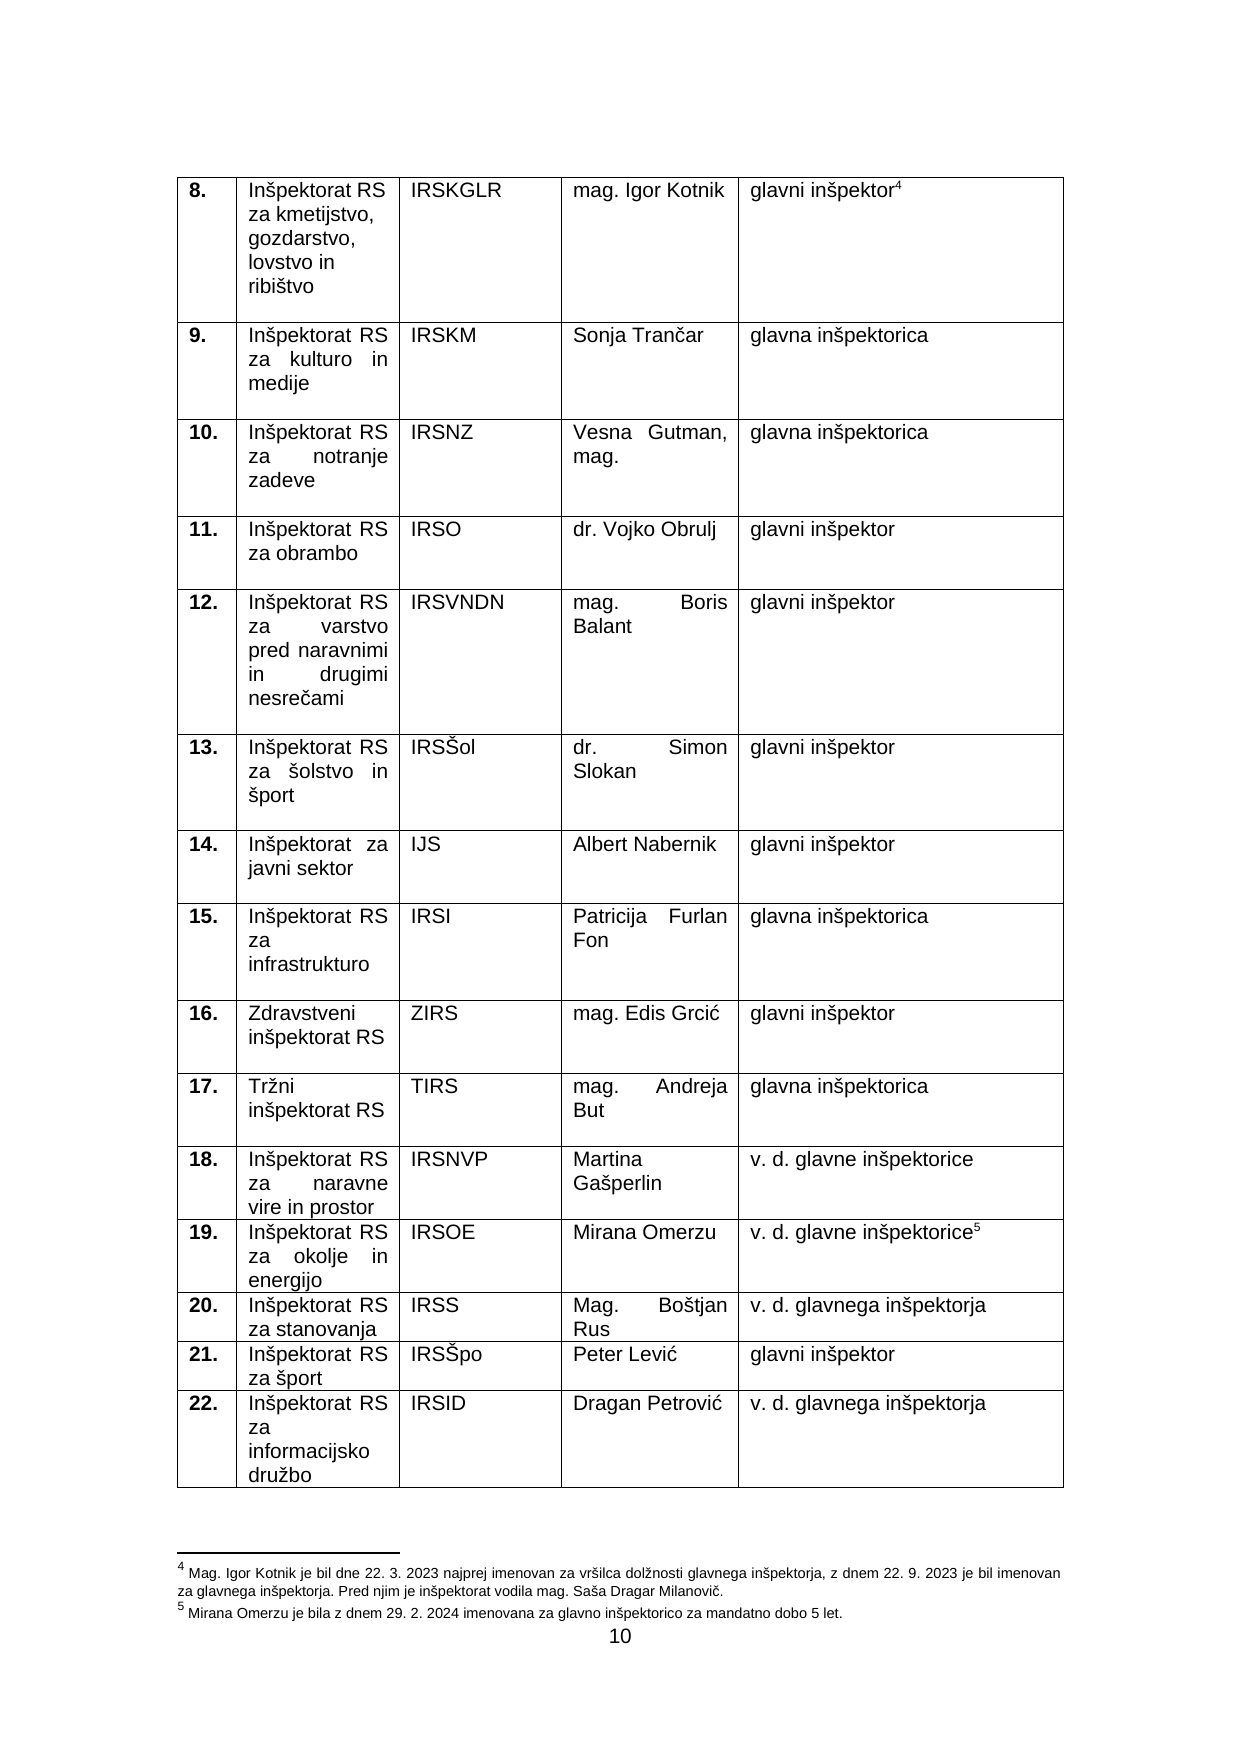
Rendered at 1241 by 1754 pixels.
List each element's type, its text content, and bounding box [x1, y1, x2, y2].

table_cell glavni inšpektor [739, 517, 1063, 589]
table_cell 12. [178, 590, 236, 733]
table_cell 21. [178, 1342, 236, 1390]
table_cell glavni inšpektor [739, 590, 1063, 733]
table_cell IRSNVP [400, 1147, 561, 1219]
table_cell Inšpektorat RS za okolje in energijo [237, 1220, 399, 1292]
table_cell Inšpektorat RS za obrambo [237, 517, 399, 589]
table_cell Martina Gašperlin [562, 1147, 738, 1219]
table_cell IRSVNDN [400, 590, 561, 733]
table_cell glavni inšpektor [739, 1342, 1063, 1390]
table_cell 8. [178, 178, 236, 322]
table_cell mag. Igor Kotnik [562, 178, 738, 322]
table_cell Inšpektorat RS za notranje zadeve [237, 420, 399, 516]
table_cell v. d. glavnega inšpektorja [739, 1293, 1063, 1341]
table_cell 9. [178, 323, 236, 419]
table_cell 11. [178, 517, 236, 589]
table_cell mag. Andreja But [562, 1074, 738, 1146]
table_cell IRSŠpo [400, 1342, 561, 1390]
table_cell 20. [178, 1293, 236, 1341]
table_cell 18. [178, 1147, 236, 1219]
table_cell mag. Edis Grcić [562, 1001, 738, 1073]
table_cell Inšpektorat RS za infrastrukturo [237, 904, 399, 1000]
table_cell dr. Vojko Obrulj [562, 517, 738, 589]
table_cell Inšpektorat RS za varstvo pred naravnimi in drugimi nesrečami [237, 590, 399, 733]
table_cell glavni inšpektor [739, 178, 1063, 322]
table_cell Inšpektorat RS za stanovanja [237, 1293, 399, 1341]
table_cell Tržni inšpektorat RS [237, 1074, 399, 1146]
table_cell IRSNZ [400, 420, 561, 516]
table_cell glavna inšpektorica [739, 323, 1063, 419]
table_cell TIRS [400, 1074, 561, 1146]
table_cell v. d. glavne inšpektorice [739, 1220, 1063, 1292]
table_cell glavna inšpektorica [739, 420, 1063, 516]
table_cell glavni inšpektor [739, 735, 1063, 830]
table_cell Inšpektorat za javni sektor [237, 831, 399, 903]
table_cell v. d. glavne inšpektorice [739, 1147, 1063, 1219]
table_cell glavni inšpektor [739, 831, 1063, 903]
table_cell glavni inšpektor [739, 1001, 1063, 1073]
table_cell Inšpektorat RS za šolstvo in šport [237, 735, 399, 830]
table_cell 13. [178, 735, 236, 830]
table_cell 10. [178, 420, 236, 516]
table_cell Dragan Petrović [562, 1391, 738, 1487]
table_cell v. d. glavnega inšpektorja [739, 1391, 1063, 1487]
table_cell Patricija Furlan Fon [562, 904, 738, 1000]
table_cell IRSS [400, 1293, 561, 1341]
table_cell 14. [178, 831, 236, 903]
table_cell Vesna Gutman, mag. [562, 420, 738, 516]
table_cell 16. [178, 1001, 236, 1073]
table_cell Zdravstveni inšpektorat RS [237, 1001, 399, 1073]
table_cell ZIRS [400, 1001, 561, 1073]
table_cell Mirana Omerzu [562, 1220, 738, 1292]
table_cell Inšpektorat RS za kmetijstvo, gozdarstvo, lovstvo in ribištvo [237, 178, 399, 322]
table_cell mag. Boris Balant [562, 590, 738, 733]
table_cell 22. [178, 1391, 236, 1487]
table_cell Albert Nabernik [562, 831, 738, 903]
table_cell IRSKM [400, 323, 561, 419]
table_cell Peter Lević [562, 1342, 738, 1390]
table_cell Inšpektorat RS za kulturo in medije [237, 323, 399, 419]
table_cell 17. [178, 1074, 236, 1146]
table_cell 15. [178, 904, 236, 1000]
table_cell Mag. Boštjan Rus [562, 1293, 738, 1341]
table_cell IRSID [400, 1391, 561, 1487]
table_cell IRSOE [400, 1220, 561, 1292]
table_cell Sonja Trančar [562, 323, 738, 419]
table_cell glavna inšpektorica [739, 904, 1063, 1000]
table_cell 19. [178, 1220, 236, 1292]
table_cell Inšpektorat RS za informacijsko družbo [237, 1391, 399, 1487]
table_cell IJS [400, 831, 561, 903]
table_cell glavna inšpektorica [739, 1074, 1063, 1146]
table_cell dr. Simon Slokan [562, 735, 738, 830]
table_cell IRSI [400, 904, 561, 1000]
table_cell Inšpektorat RS za naravne vire in prostor [237, 1147, 399, 1219]
table_cell IRSO [400, 517, 561, 589]
table_cell IRSŠol [400, 735, 561, 830]
table_cell IRSKGLR [400, 178, 561, 322]
table_cell Inšpektorat RS za šport [237, 1342, 399, 1390]
